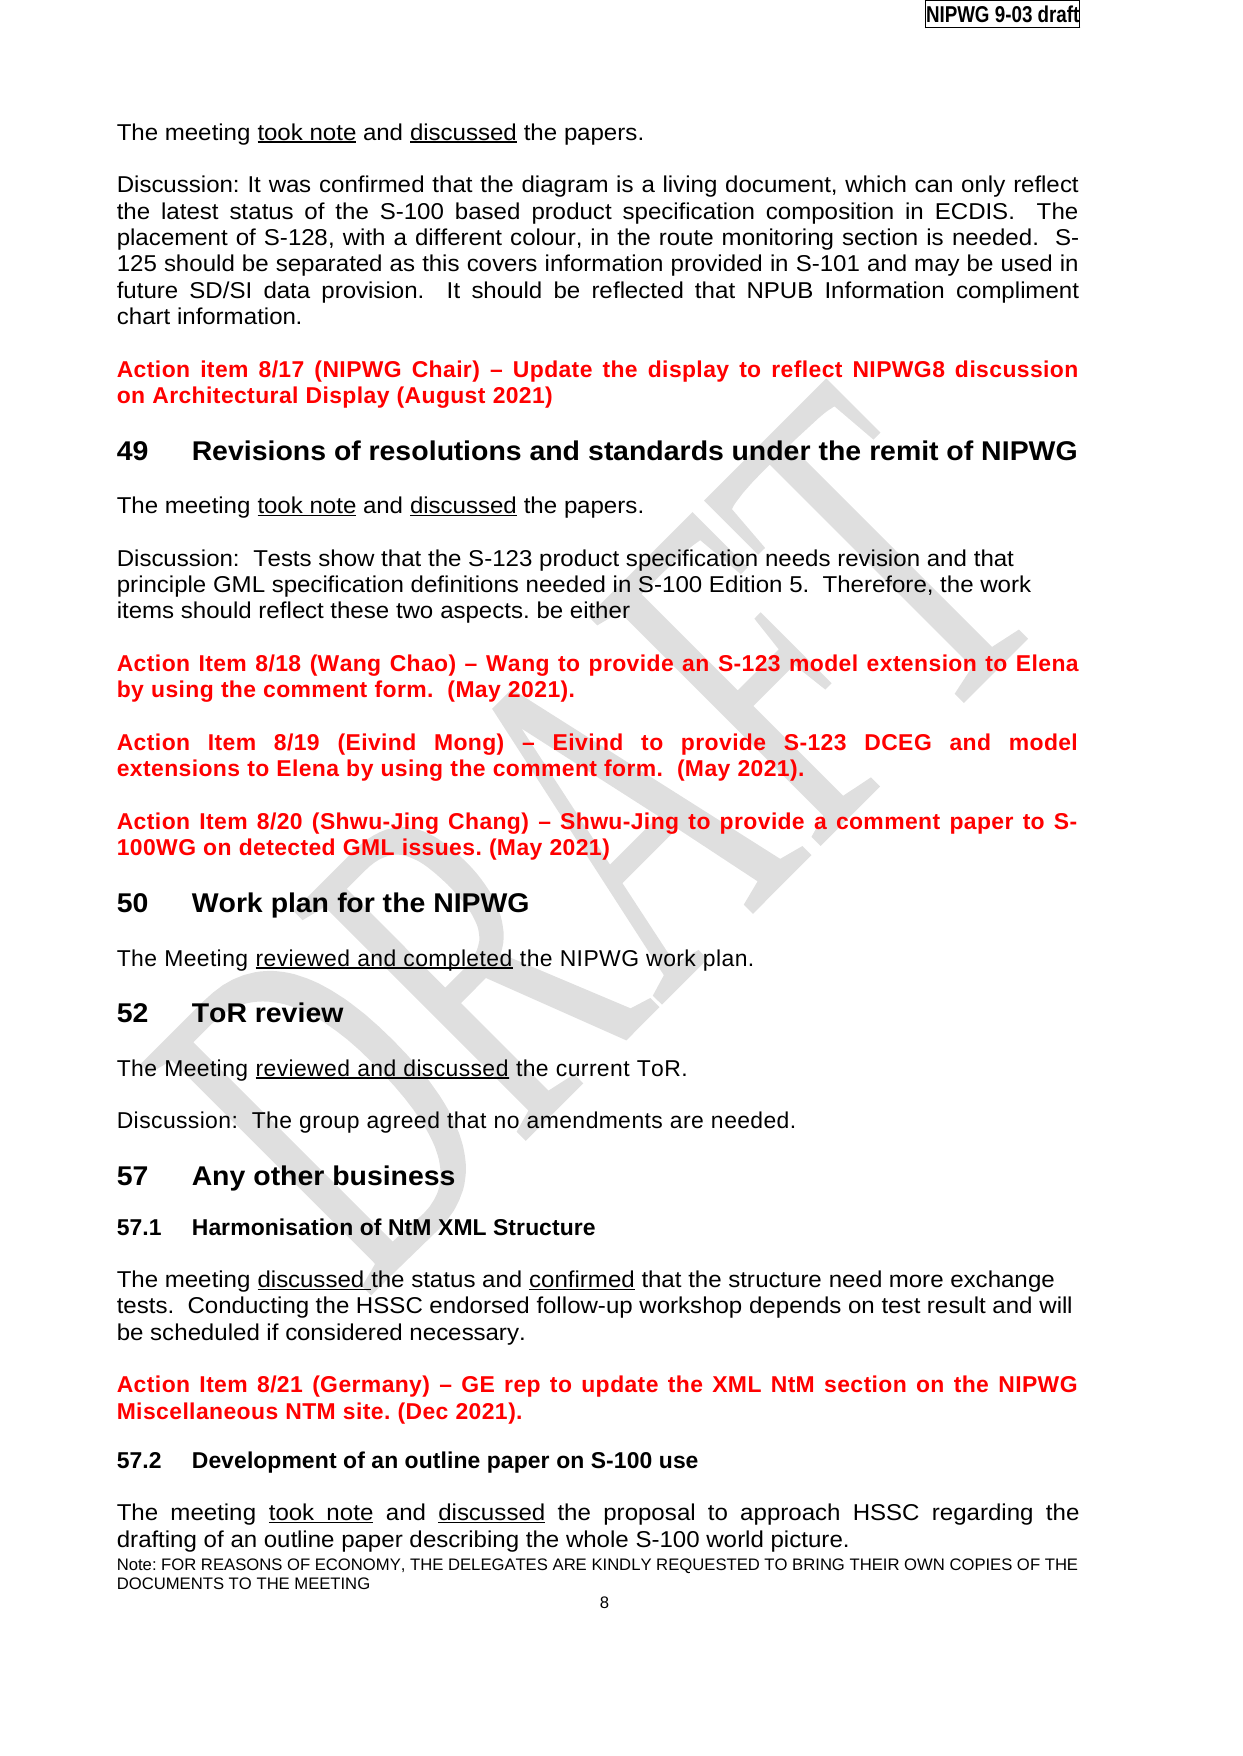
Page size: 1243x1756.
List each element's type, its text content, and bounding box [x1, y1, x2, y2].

text The meeting took note and discussed the papers. [117, 119, 1080, 145]
text Action item 8/17 (NIPWG Chair) – Update the display to reflect NIPWG8 discussion on Architectural Display (August 2021) [117, 356, 1080, 408]
text Discussion: Tests show that the S-123 product specification needs revision and that principle GML specification definitions needed in S-100 Edition 5. Therefore, the work items should reflect these two aspects. be either [117, 545, 1080, 624]
text Action Item 8/18 (Wang Chao) – Wang to provide an S-123 model extension to Elena by using the comment form. (May 2021). [117, 650, 1080, 703]
text 50 Work plan for the NIPWG [117, 887, 1080, 918]
text Action Item 8/20 (Shwu-Jing Chang) – Shwu-Jing to provide a comment paper to S-100WG on detected GML issues. (May 2021) [117, 808, 1080, 861]
text The Meeting reviewed and completed the NIPWG work plan. [117, 944, 1080, 971]
text The meeting took note and discussed the proposal to approach HSSC regarding the drafting of an outline paper describing the whole S-100 world picture. [117, 1499, 1080, 1552]
text Action Item 8/21 (Germany) – GE rep to update the XML NtM section on the NIPWG Miscellaneous NTM site. (Dec 2021). [117, 1371, 1080, 1424]
text The meeting discussed the status and confirmed that the structure need more exchange tests. Conducting the HSSC endorsed follow-up workshop depends on test result and will be scheduled if considered necessary. [117, 1266, 1080, 1345]
text 57.1 Harmonisation of NtM XML Structure [117, 1213, 1080, 1240]
text The meeting took note and discussed the papers. [117, 492, 1080, 518]
text 49 Revisions of resolutions and standards under the remit of NIPWG [117, 435, 1080, 466]
text Discussion: The group agreed that no amendments are needed. [117, 1107, 1080, 1133]
text 57 Any other business [117, 1160, 1080, 1191]
text Action Item 8/19 (Eivind Mong) – Eivind to provide S-123 DCEG and model extensions to Elena by using the comment form. (May 2021). [117, 729, 1080, 782]
text The Meeting reviewed and discussed the current ToR. [117, 1054, 1080, 1081]
text 57.2 Development of an outline paper on S-100 use [117, 1447, 1080, 1473]
text 52 ToR review [117, 997, 1080, 1028]
text Discussion: It was confirmed that the diagram is a living document, which can only reflect the latest status of the S-100 based product specification composition in ECDIS. The placement of S-128, with a different colour, in the route monitoring section is needed. S-125 should be separated as this covers information provided in S-101 and may be used in future SD/SI data provision. It should be reflected that NPUB Information compliment chart information. [117, 171, 1080, 329]
